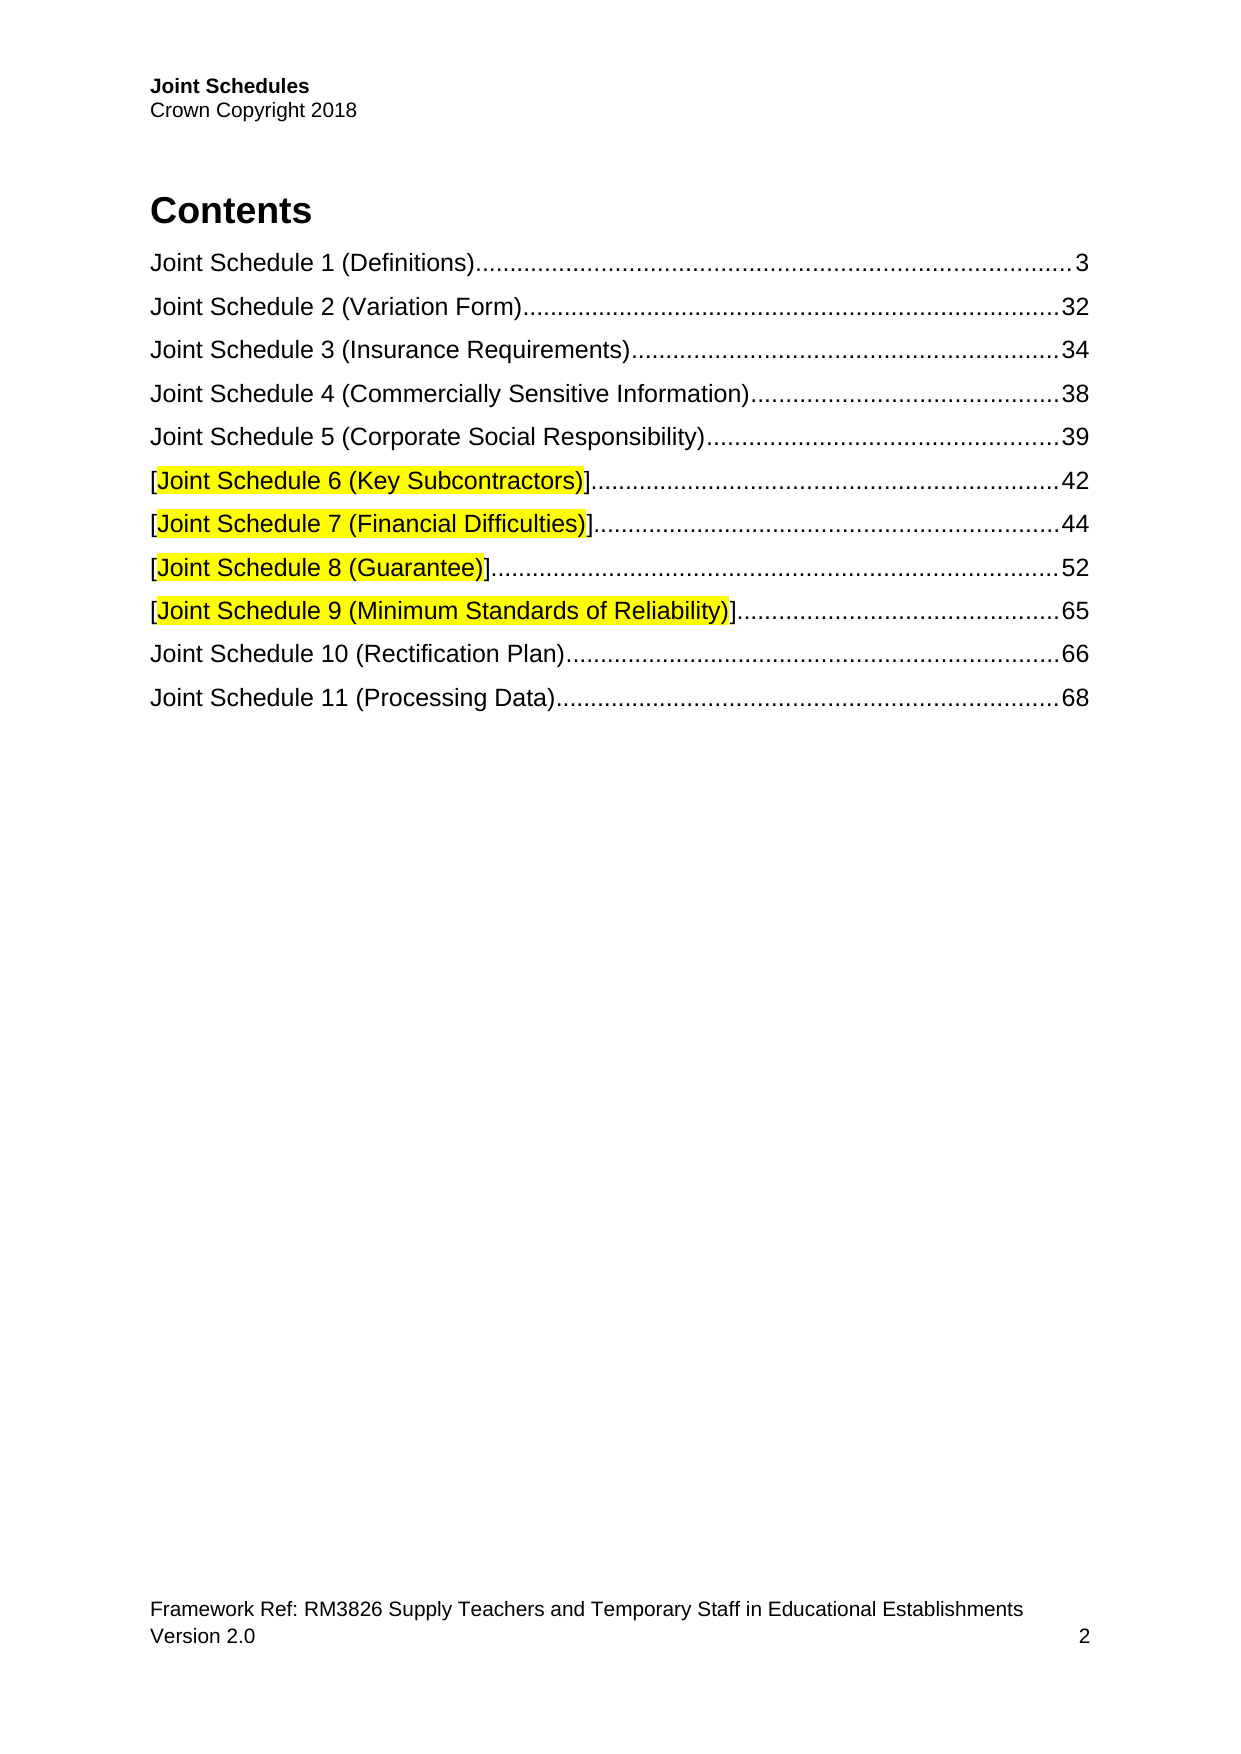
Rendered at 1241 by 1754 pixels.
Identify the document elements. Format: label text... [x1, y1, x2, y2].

text Joint Schedule 1 (Definitions) 3 [150, 248, 1090, 277]
text [Joint Schedule 8 (Guarantee)] 52 [150, 552, 1090, 581]
text Joint Schedule 10 (Rectification Plan) 66 [150, 639, 1090, 668]
text Joint Schedule 3 (Insurance Requirements) 34 [150, 335, 1090, 364]
text Joint Schedule 5 (Corporate Social Responsibility) 39 [150, 422, 1090, 451]
text [Joint Schedule 6 (Key Subcontractors)] 42 [584, 466, 1090, 494]
text [Joint Schedule 7 (Financial Difficulties)] 44 [586, 509, 1090, 538]
text Joint Schedule 11 (Processing Data) 68 [150, 683, 1090, 712]
text Joint Schedule 2 (Variation Form) 32 [150, 292, 1090, 321]
text Joint Schedule 4 (Commercially Sensitive Information) 38 [150, 379, 1090, 407]
text [Joint Schedule 9 (Minimum Standards of Reliability)] 65 [729, 596, 1090, 625]
text Contents [150, 188, 1090, 232]
